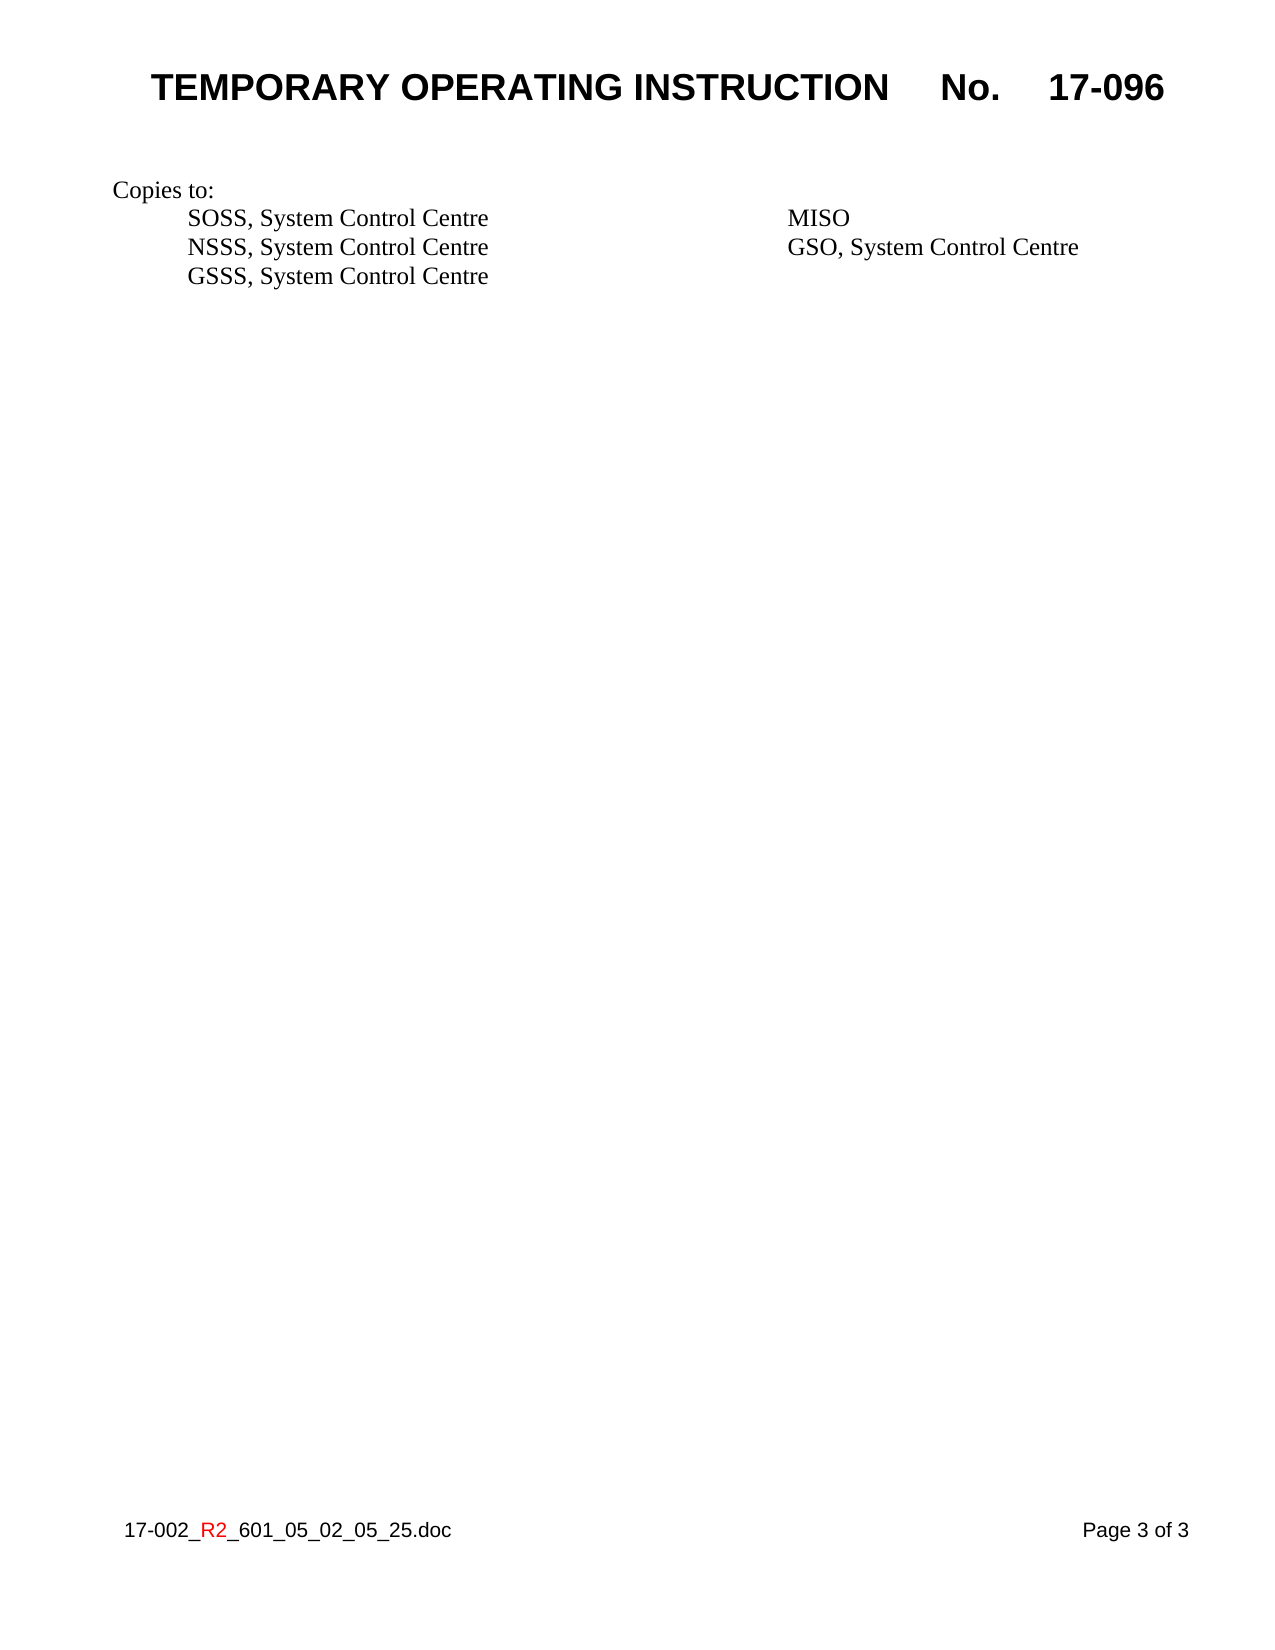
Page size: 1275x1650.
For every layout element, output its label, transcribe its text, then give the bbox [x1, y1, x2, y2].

text GSSS, System Control Centre [112, 261, 1200, 290]
text NSSS, System Control Centre GSO, System Control Centre [112, 232, 1200, 261]
text SOSS, System Control Centre MISO [112, 203, 1200, 232]
text Copies to: [112, 175, 1200, 203]
